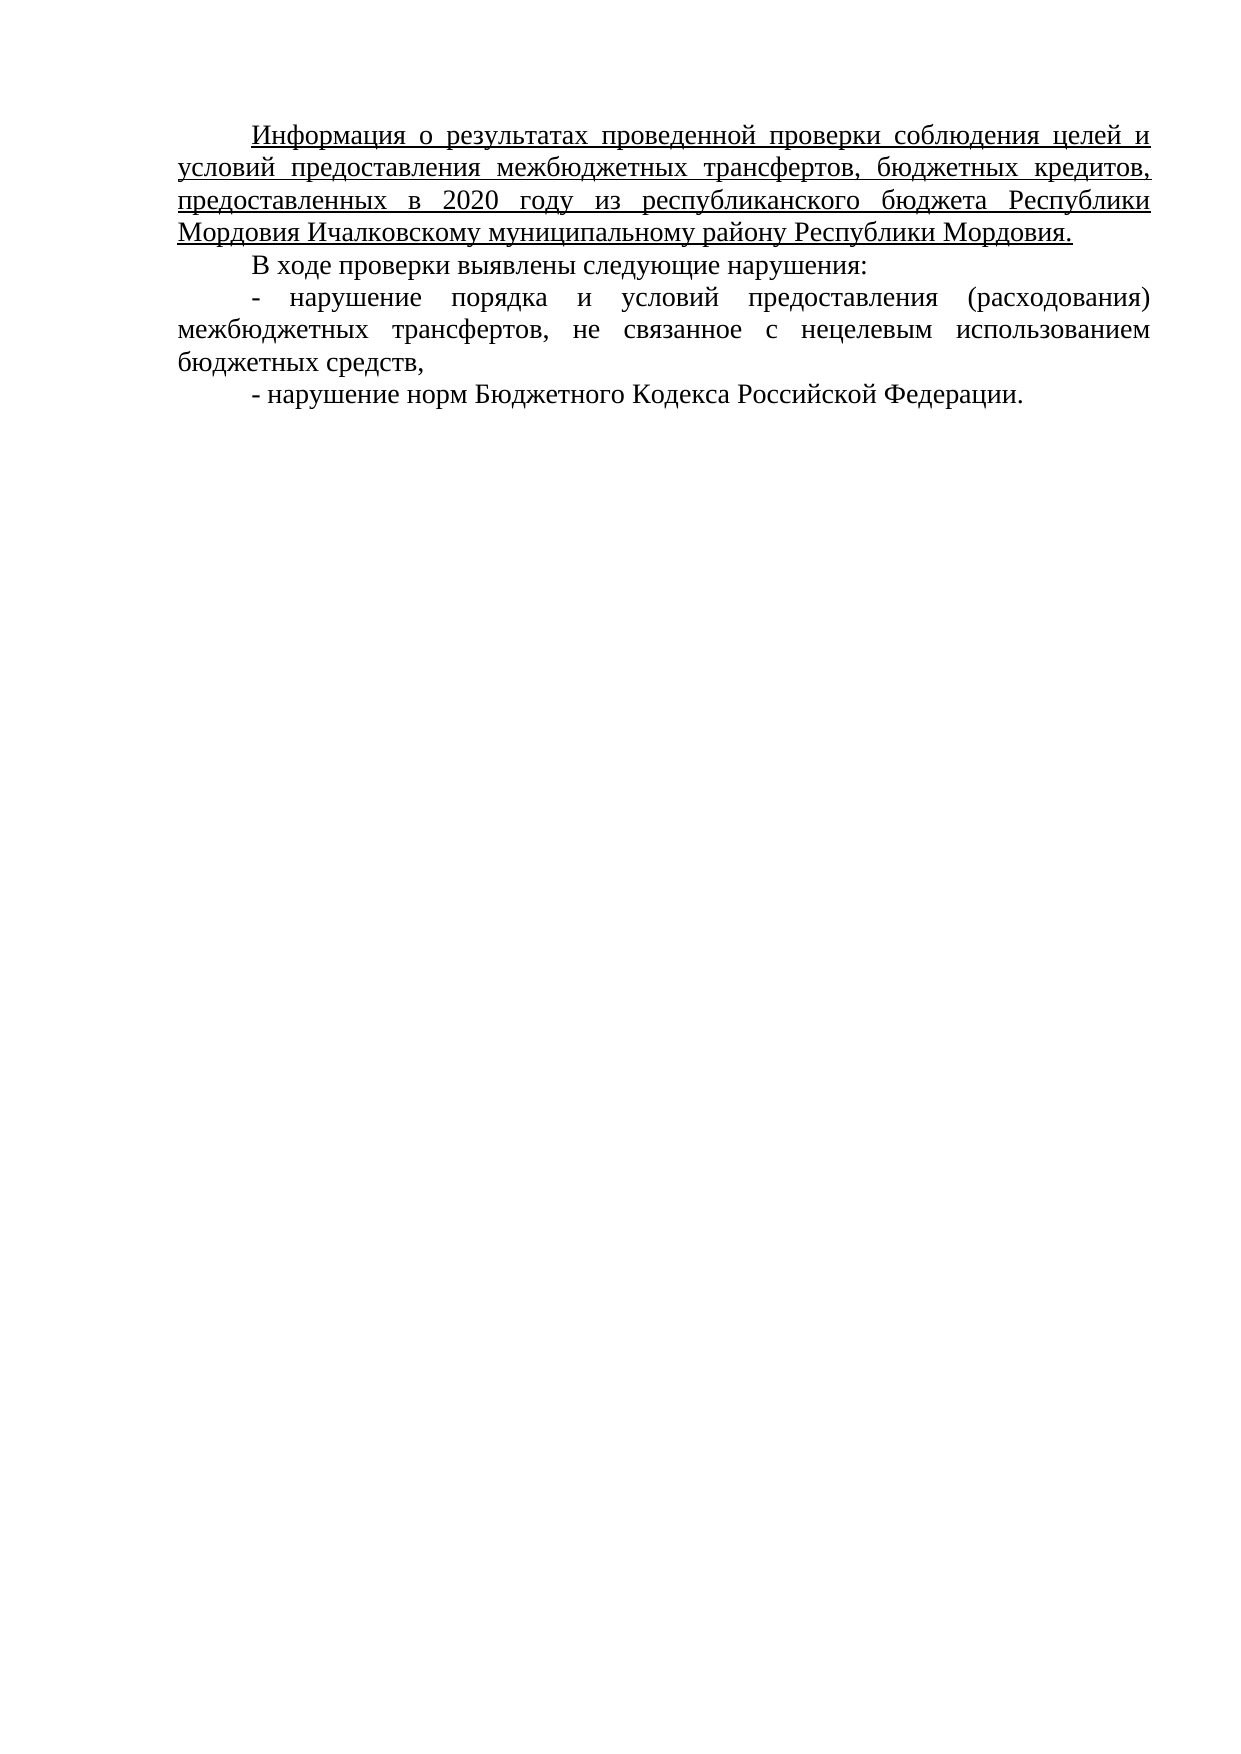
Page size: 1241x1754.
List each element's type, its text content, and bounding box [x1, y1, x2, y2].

text - нарушение порядка и условий предоставления (расходования) межбюджетных трансфертов, не связанное с нецелевым использованием бюджетных средств, [177, 280, 1152, 377]
text Информация о результатах проведенной проверки соблюдения целей и условий предоставления межбюджетных трансфертов, бюджетных кредитов, предоставленных в 2020 году из республиканского бюджета Республики Мордовия Ичалковскому муниципальному району Республики Мордовия. [177, 118, 1152, 179]
text - нарушение норм Бюджетного Кодекса Российской Федерации. [177, 377, 1152, 410]
text В ходе проверки выявлены следующие нарушения: [177, 248, 1152, 280]
text Информация о результатах проведенной проверки соблюдения целей и условий предоставления межбюджетных трансфертов, бюджетных кредитов, предоставленных в 2020 году из республиканского бюджета Республики Мордовия Ичалковскому муниципальному району Республики Мордовия. [177, 180, 1152, 248]
